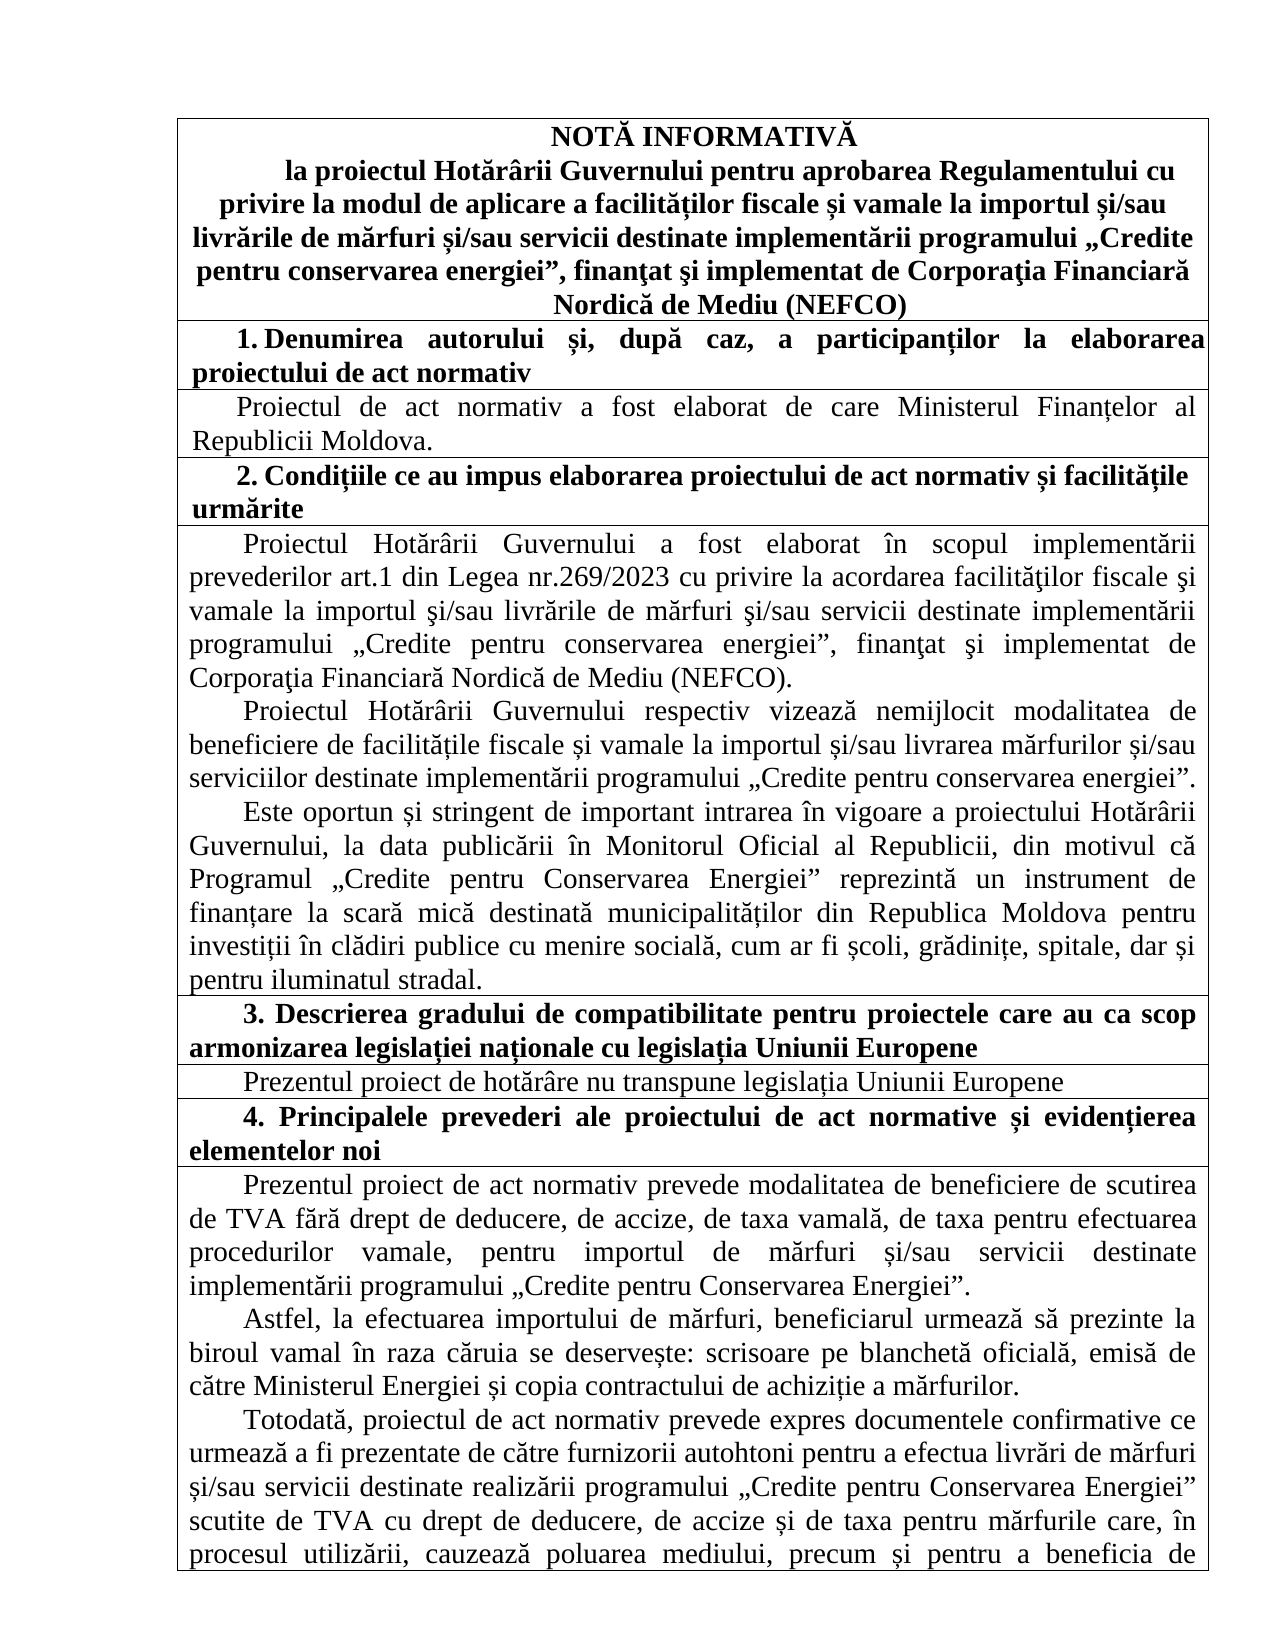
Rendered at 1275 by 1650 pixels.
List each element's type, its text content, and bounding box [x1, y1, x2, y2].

table_cell Prezentul proiect de hotărâre nu transpune legislația Uniunii Europene [178, 1065, 1208, 1098]
table_header NOTĂ INFORMATIVĂ la proiectul Hotărârii Guvernului pentru aprobarea Regulamentului cu privire la modul de aplicare a facilităților fiscale și vamale la importul și/sau livrările de mărfuri și/sau servicii destinate implementării programului „Credite pentru conservarea energiei”, finanţat şi implementat de Corporaţia Financiară Nordică de Mediu (NEFCO) [178, 119, 1208, 320]
table_cell Condițiile ce au impus elaborarea proiectului de act normativ și facilitățile urmărite [178, 458, 1208, 525]
table_cell 4. Principalele prevederi ale proiectului de act normative și evidențierea elementelor noi [178, 1099, 1208, 1166]
table_cell 3. Descrierea gradului de compatibilitate pentru proiectele care au ca scop armonizarea legislației naționale cu legislația Uniunii Europene [178, 996, 1208, 1063]
table_cell Proiectul Hotărârii Guvernului a fost elaborat în scopul implementării prevederilor art.1 din Legea nr.269/2023 cu privire la acordarea facilităţilor fiscale şi vamale la importul şi/sau livrările de mărfuri şi/sau servicii destinate implementării programului „Credite pentru conservarea energiei”, finanţat şi implementat de Corporaţia Financiară Nordică de Mediu (NEFCO). Proiectul Hotărârii Guvernului respectiv vizează nemijlocit modalitatea de beneficiere de facilitățile fiscale și vamale la importul și/sau livrarea mărfurilor și/sau serviciilor destinate implementării programului „Credite pentru conservarea energiei”. Este oportun și stringent de important intrarea în vigoare a proiectului Hotărârii Guvernului, la data publicării în Monitorul Oficial al Republicii, din motivul că Programul „Credite pentru Conservarea Energiei” reprezintă un instrument de finanțare la scară mică destinată municipalităților din Republica Moldova pentru investiții în clădiri publice cu menire socială, cum ar fi școli, grădinițe, spitale, dar și pentru iluminatul stradal. [178, 526, 1208, 995]
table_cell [178, 1167, 1208, 1570]
table_cell Denumirea autorului și, după caz, a participanților la elaborarea proiectului de act normativ [178, 321, 1208, 388]
table_cell Proiectul de act normativ a fost elaborat de care Ministerul Finanțelor al Republicii Moldova. [178, 390, 1208, 457]
